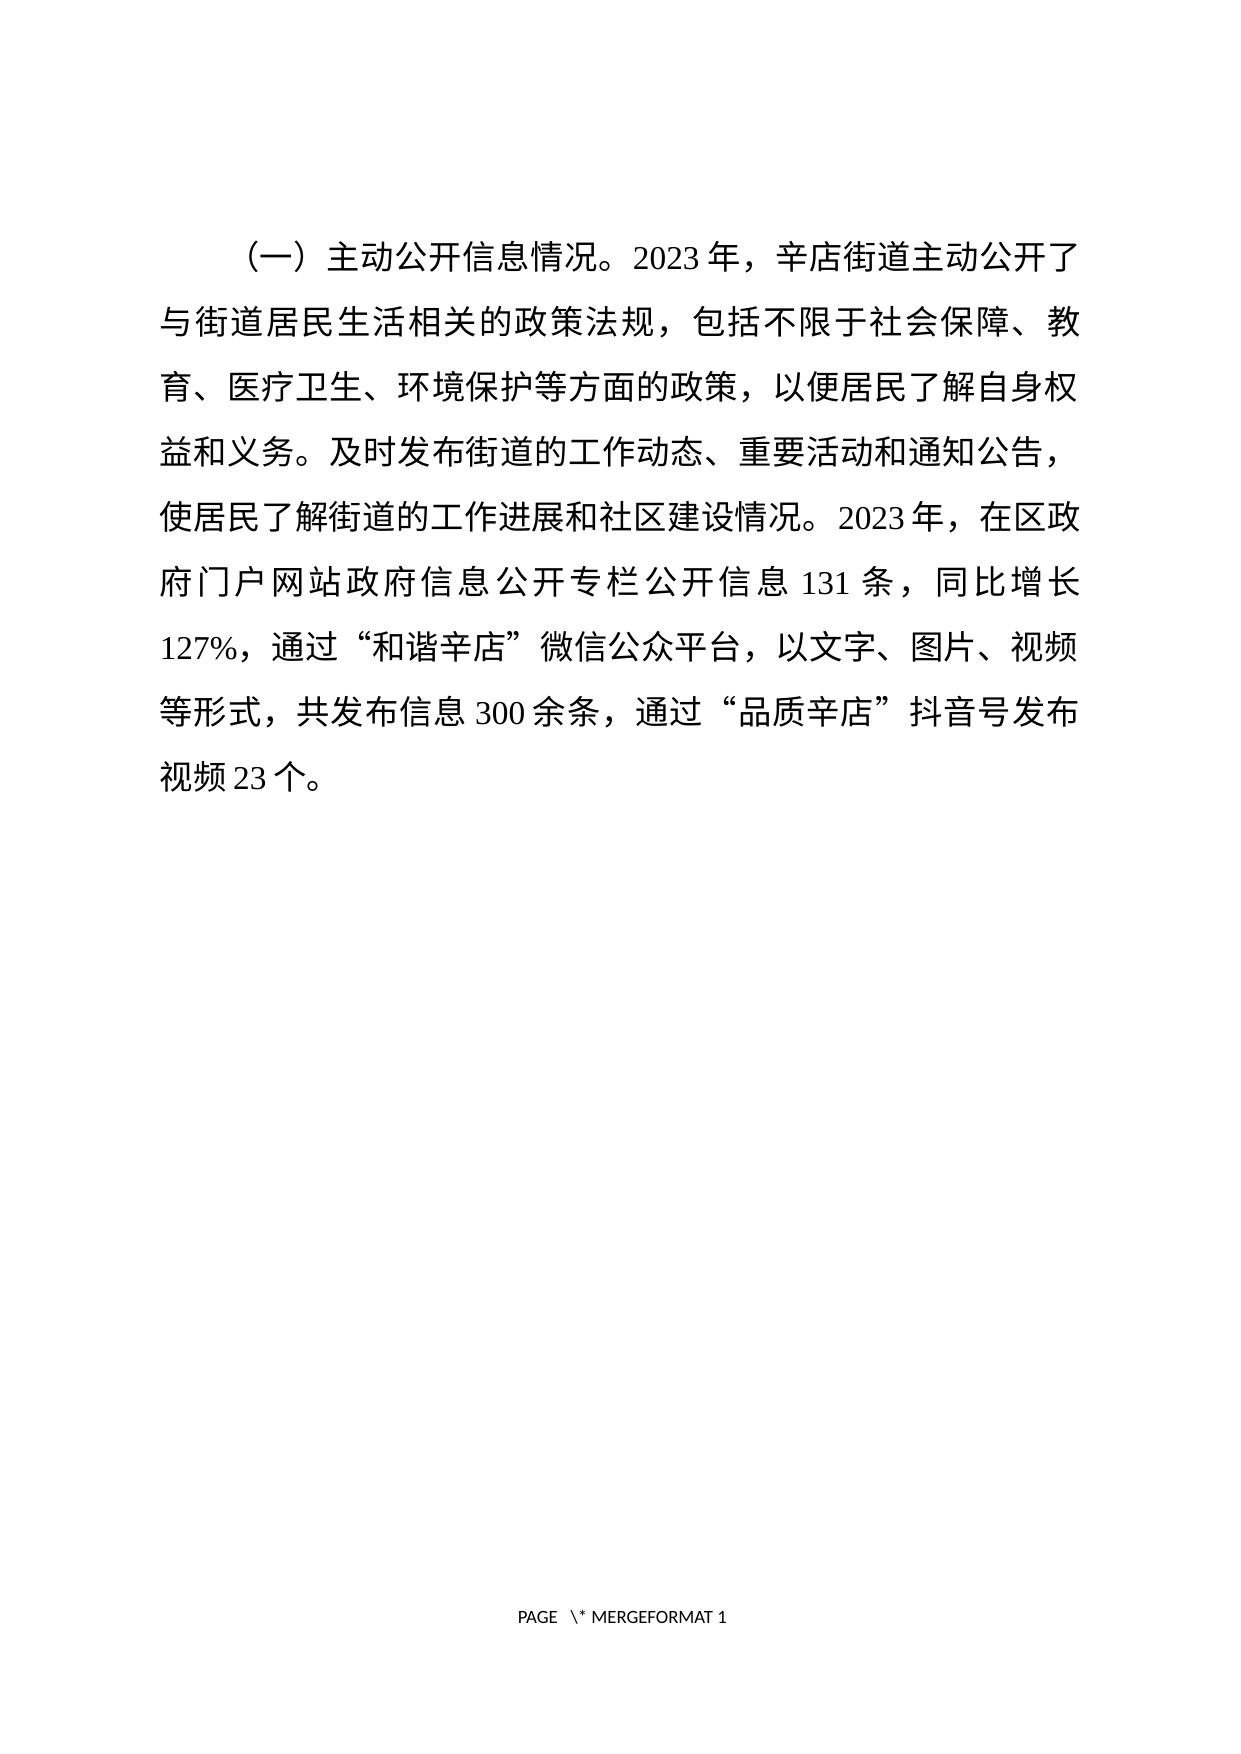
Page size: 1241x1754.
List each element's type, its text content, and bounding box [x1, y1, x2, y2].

list 主动公开信息情况。2023年，辛店街道主动公开了与街道居民生活相关的政策法规，包括不限于社会保障、教育、医疗卫生、环境保护等方面的政策，以便居民了解自身权益和义务。及时发布街道的工作动态、重要活动和通知公告，使居民了解街道的工作进展和社区建设情况。2023年，在区政府门户网站政府信息公开专栏公开信息131条，同比增长127%，通过“和谐辛店”微信公众平台，以文字、图片、视频等形式，共发布信息300余条，通过“品质辛店”抖音号发布视频23个。 [159, 222, 1081, 807]
